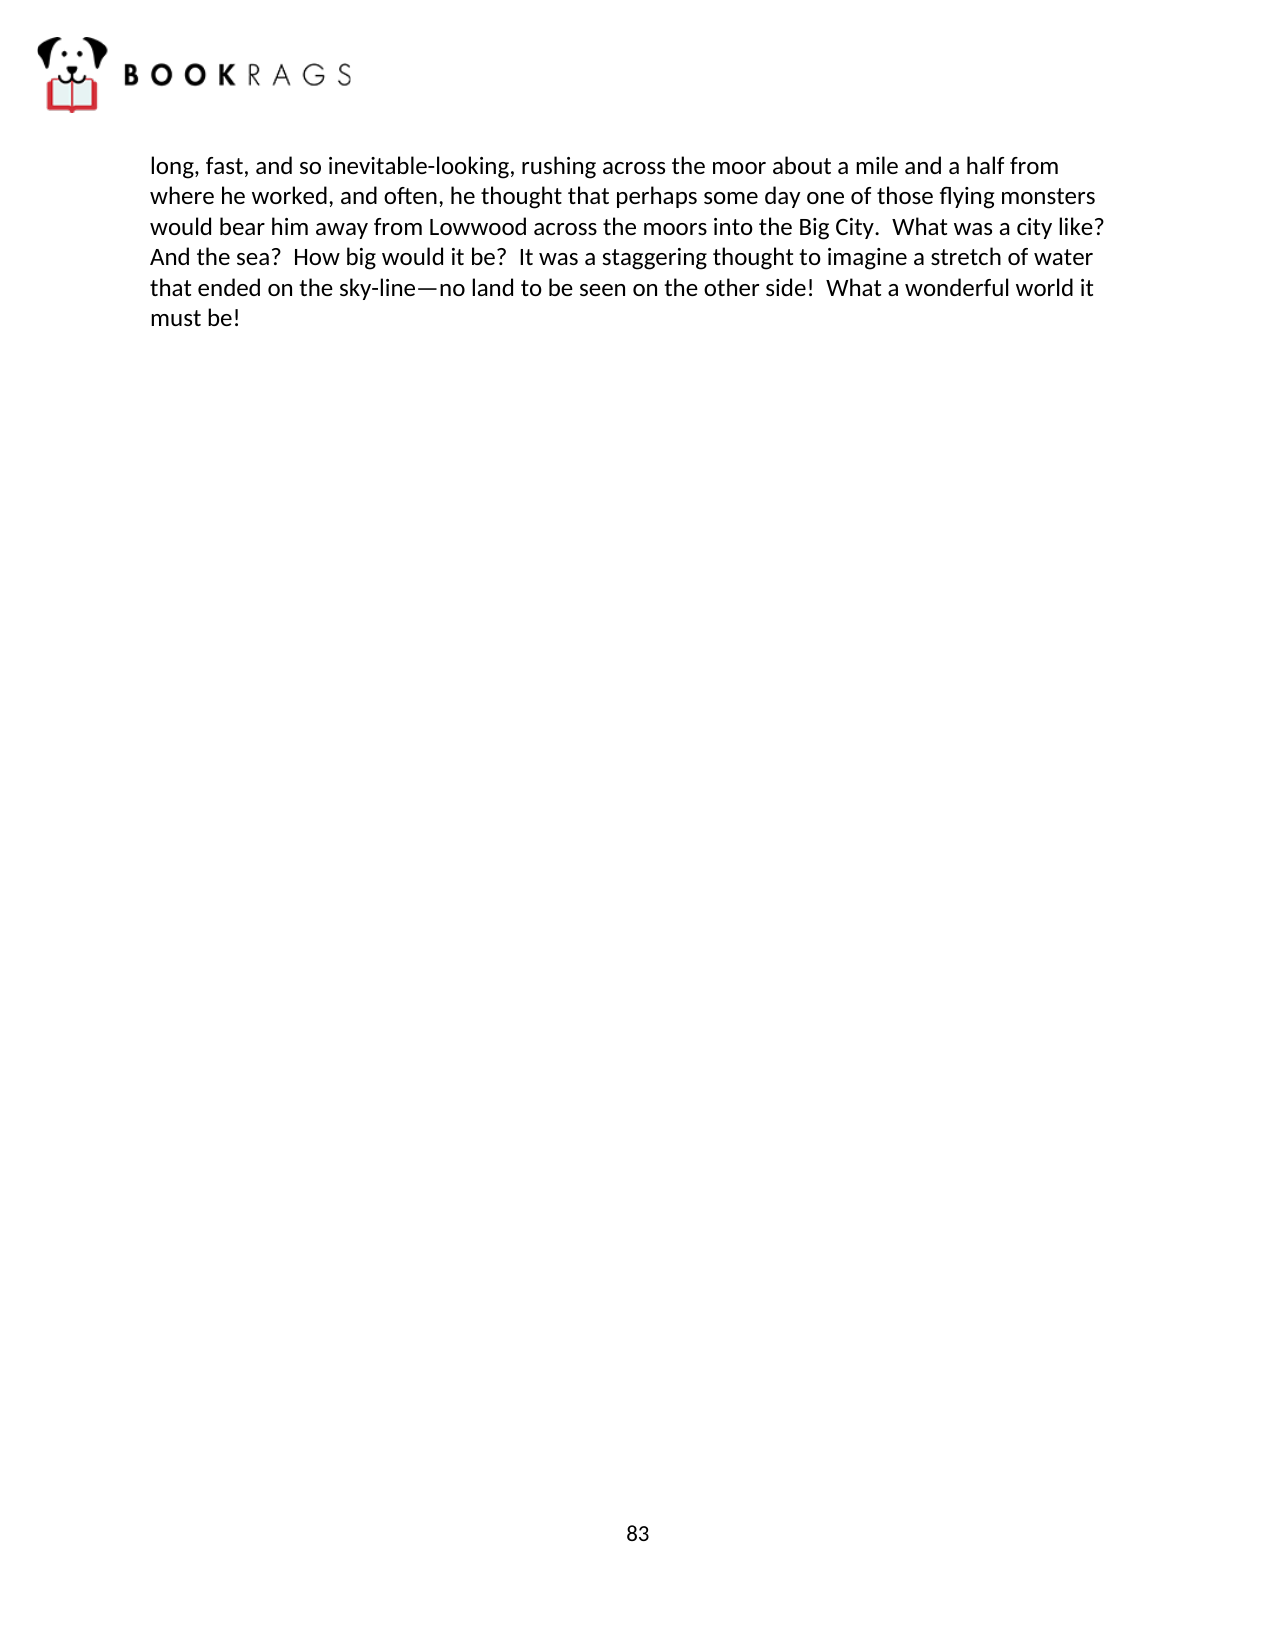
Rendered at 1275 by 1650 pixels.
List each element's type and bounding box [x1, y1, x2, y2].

text [150, 150, 1125, 333]
picture [37, 37, 351, 113]
